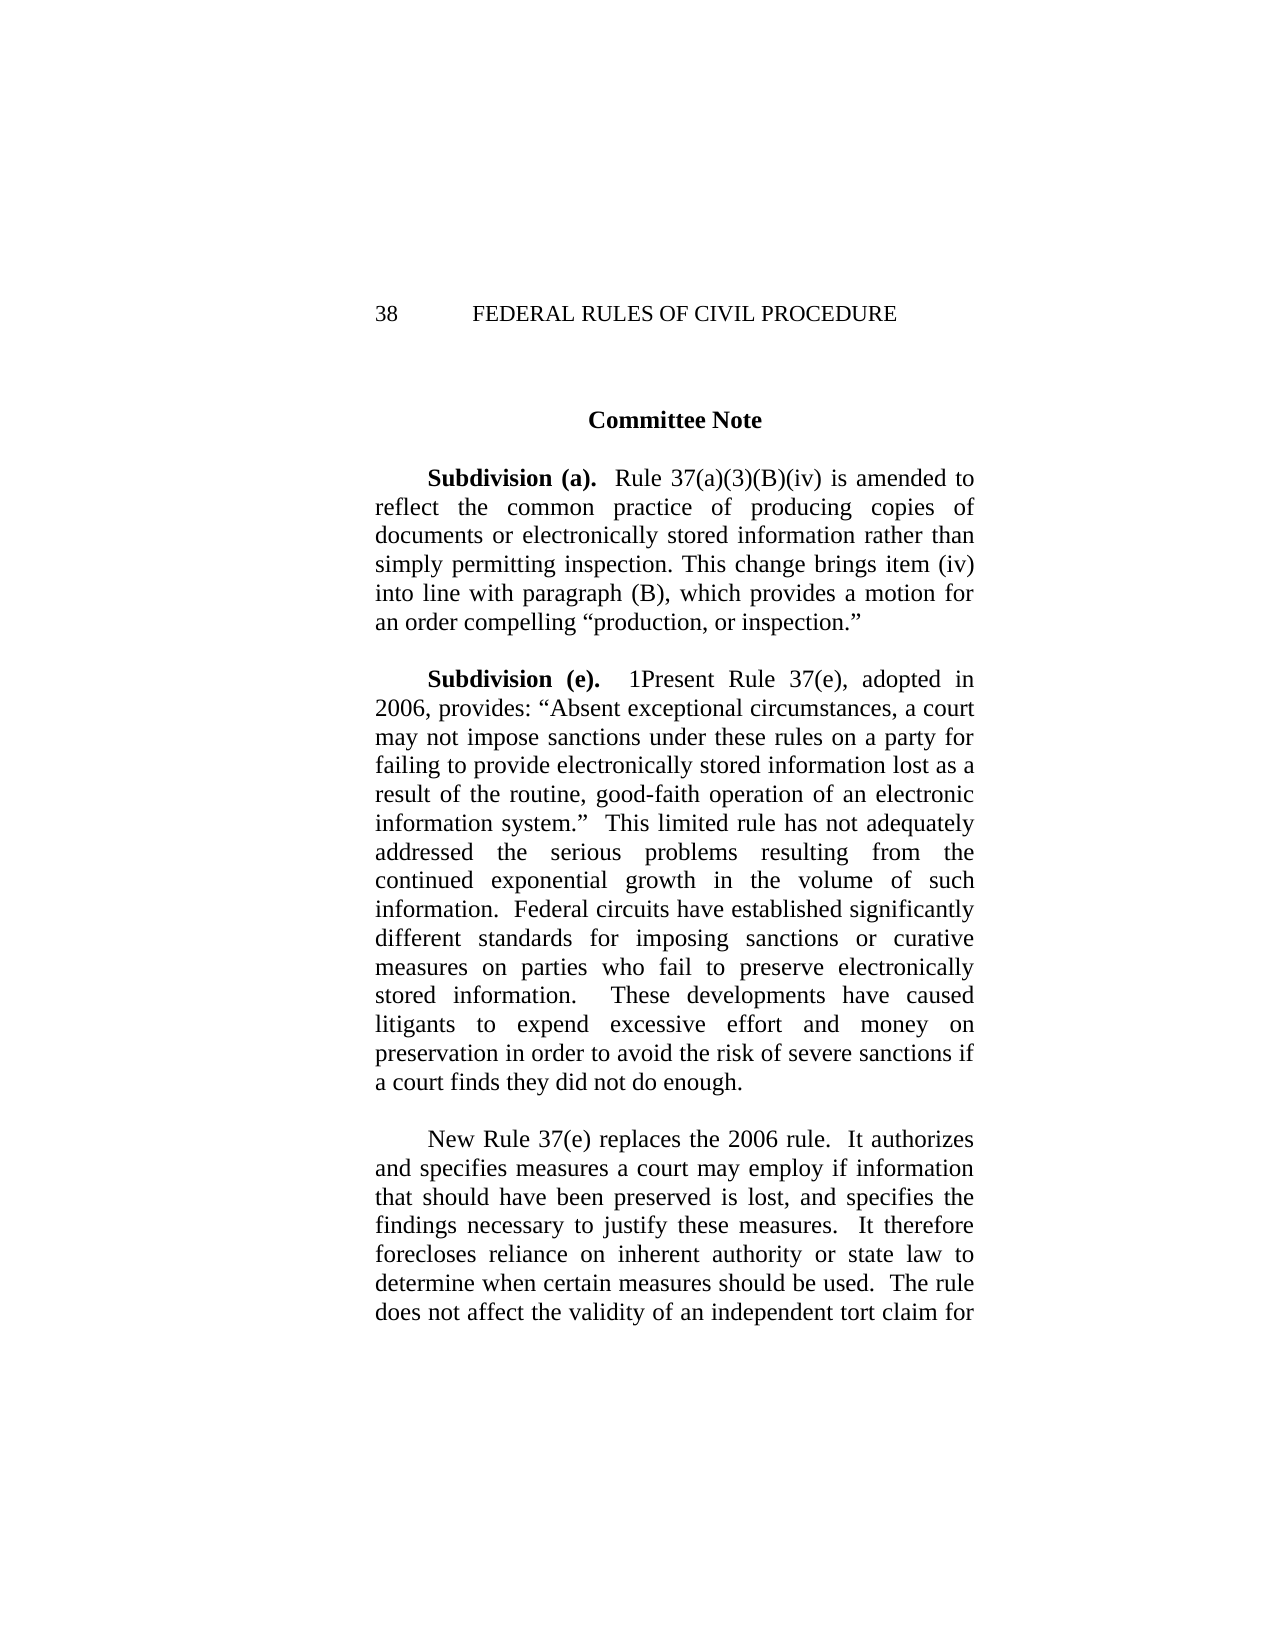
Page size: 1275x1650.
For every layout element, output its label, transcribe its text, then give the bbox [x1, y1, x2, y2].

text Subdivision (a). Rule 37(a)(3)(B)(iv) is amended to reflect the common practice of producing copies of documents or electronically stored information rather than simply permitting inspection. This change brings item (iv) into line with paragraph (B), which provides a motion for an order compelling “production, or inspection.” [375, 463, 975, 635]
text Committee Note [375, 405, 975, 434]
text Subdivision (e). Present Rule 37(e), adopted in 2006, provides: “Absent exceptional circumstances, a court may not impose sanctions under these rules on a party for failing to provide electronically stored information lost as a result of the routine, good-faith operation of an electronic information system.” This limited rule has not adequately addressed the serious problems resulting from the continued exponential growth in the volume of such information. Federal circuits have established significantly different standards for imposing sanctions or curative measures on parties who fail to preserve electronically stored information. These developments have caused litigants to expend excessive effort and money on preservation in order to avoid the risk of severe sanctions if a court finds they did not do enough. [375, 664, 975, 1095]
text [375, 1124, 975, 1325]
